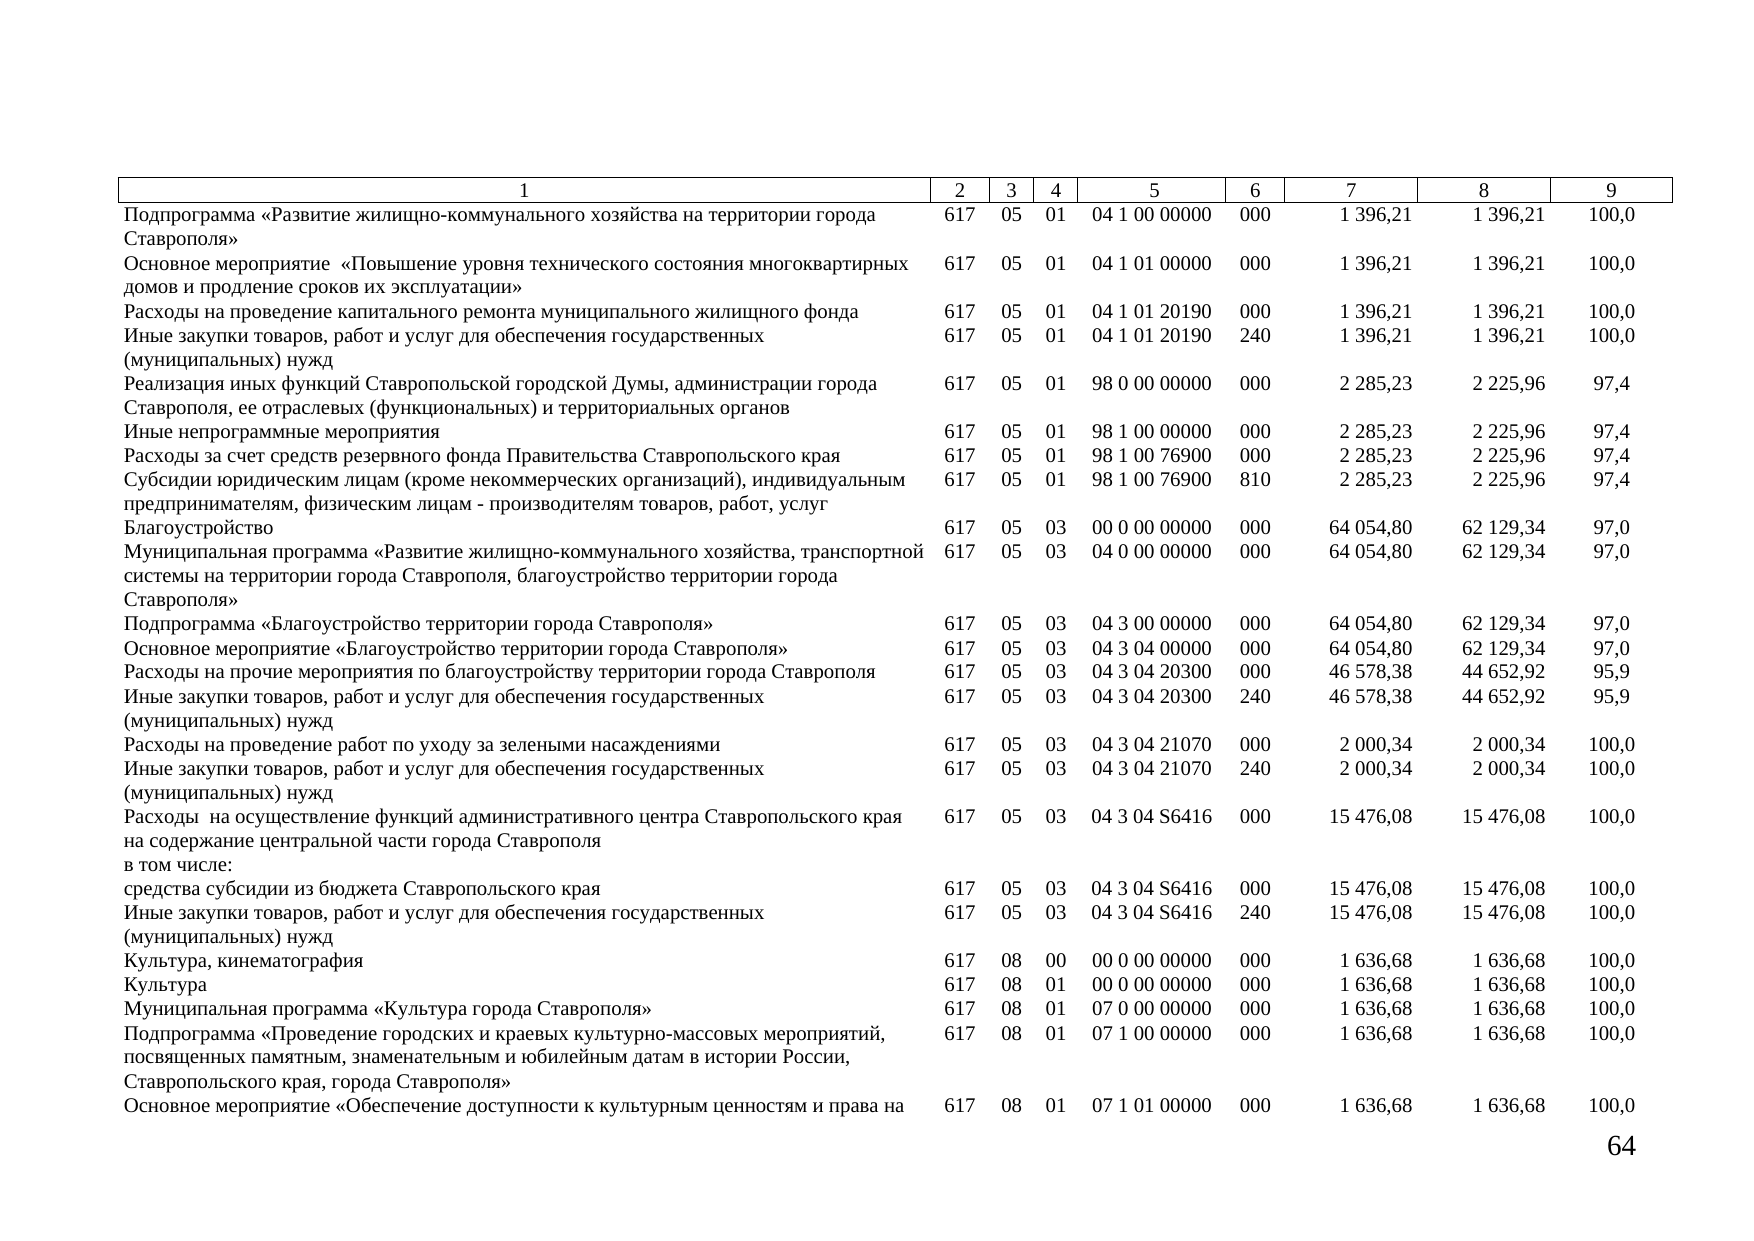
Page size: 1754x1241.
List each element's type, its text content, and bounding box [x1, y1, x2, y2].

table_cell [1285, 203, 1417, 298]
table_header 1 [119, 178, 930, 202]
table_header 5 [1078, 178, 1225, 202]
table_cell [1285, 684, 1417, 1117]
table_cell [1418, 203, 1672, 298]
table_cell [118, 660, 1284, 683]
table_header 3 [990, 178, 1033, 202]
table_header 2 [931, 178, 989, 202]
table_header 4 [1034, 178, 1077, 202]
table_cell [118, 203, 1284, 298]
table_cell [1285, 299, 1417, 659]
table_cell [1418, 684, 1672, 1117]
table_header 7 [1285, 178, 1417, 202]
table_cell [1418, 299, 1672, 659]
table_header 9 [1551, 178, 1672, 202]
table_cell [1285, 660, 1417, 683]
table_header 8 [1418, 178, 1550, 202]
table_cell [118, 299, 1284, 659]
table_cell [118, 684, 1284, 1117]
table_header 6 [1226, 178, 1284, 202]
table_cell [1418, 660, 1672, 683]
